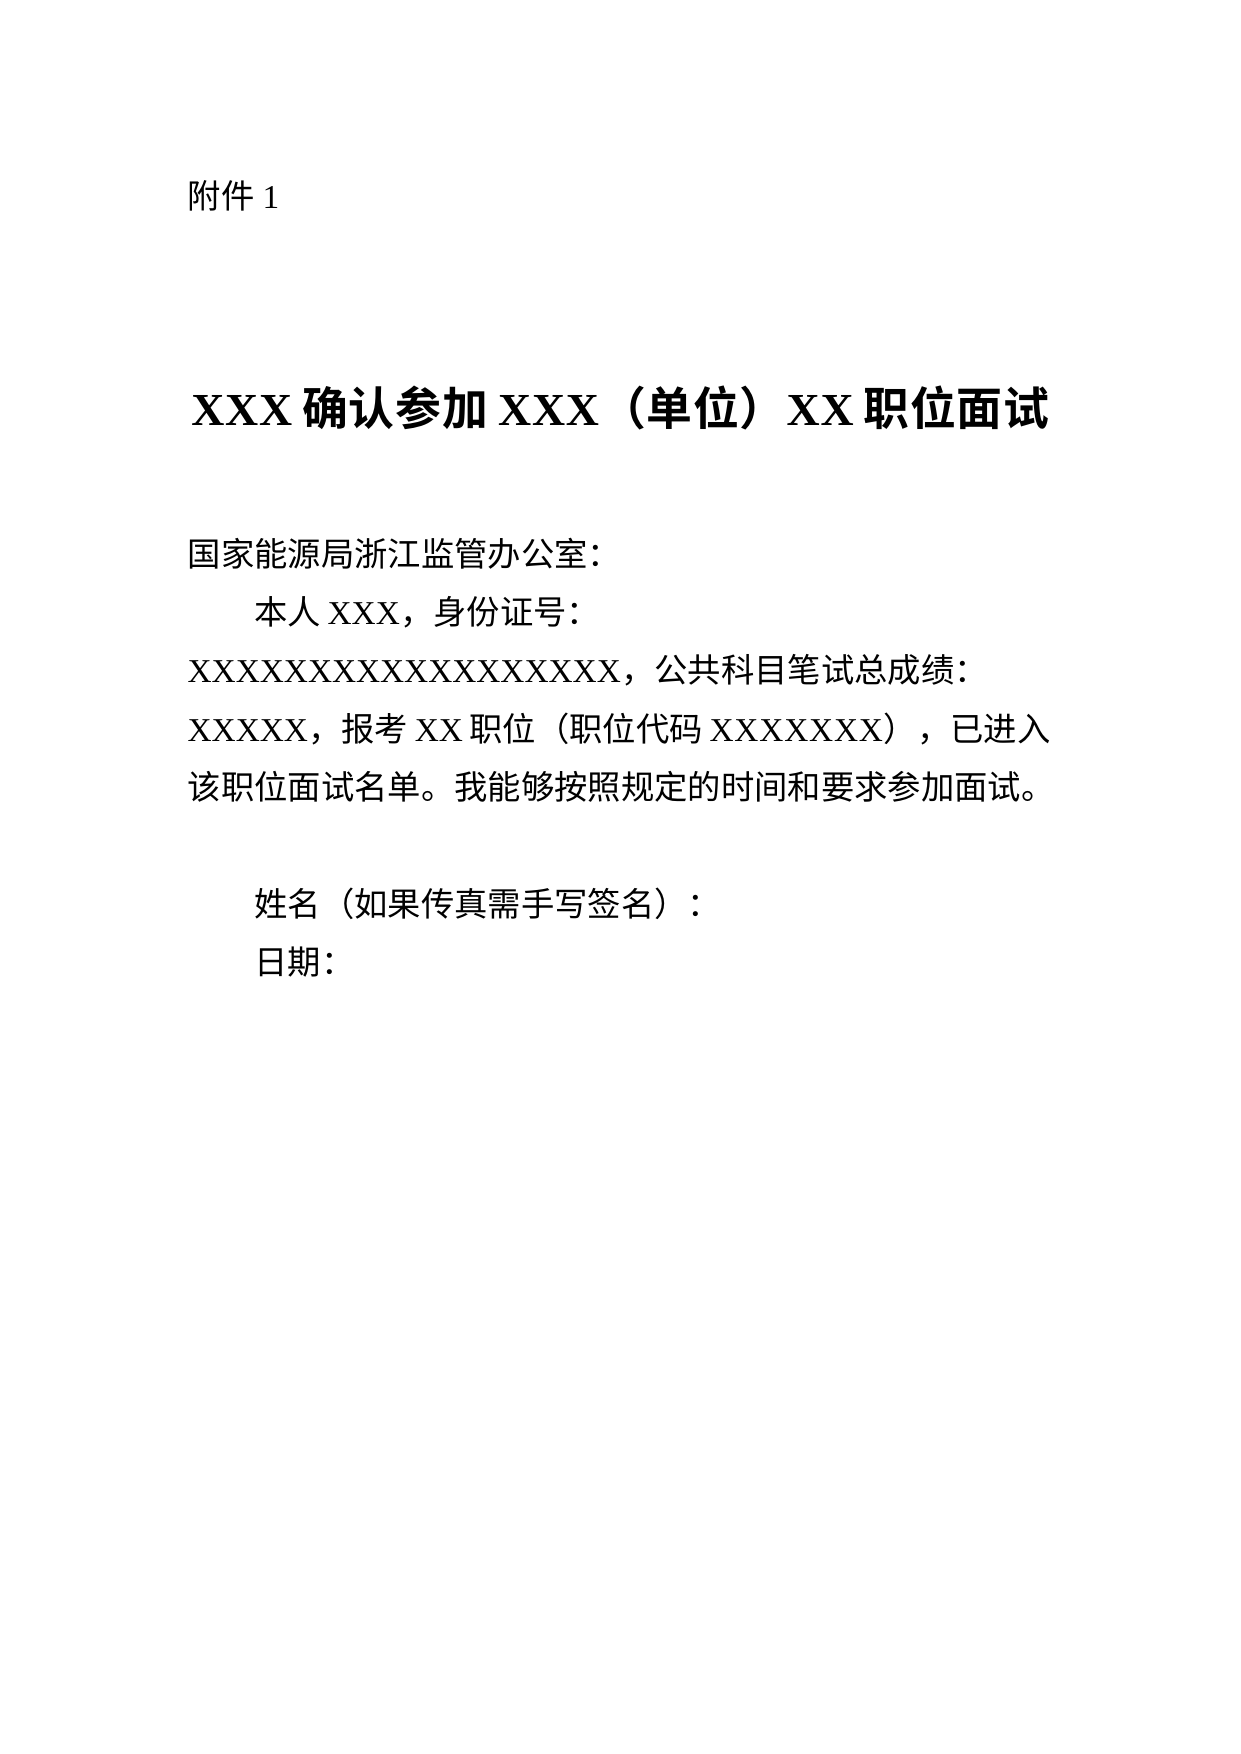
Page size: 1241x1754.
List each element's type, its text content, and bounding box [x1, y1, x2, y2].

text 附件1 [187, 162, 1053, 227]
text 日期： [187, 928, 1053, 986]
text 姓名（如果传真需手写签名）： [187, 869, 1053, 928]
text 本人XXX，身份证号：XXXXXXXXXXXXXXXXXX，公共科目笔试总成绩：XXXXX，报考XX职位（职位代码XXXXXXX），已进入该职位面试名单。我能够按照规定的时间和要求参加面试。 [187, 578, 1053, 811]
text XXX确认参加XXX（单位）XX职位面试 [187, 357, 1053, 454]
text 国家能源局浙江监管办公室： [187, 519, 1053, 578]
